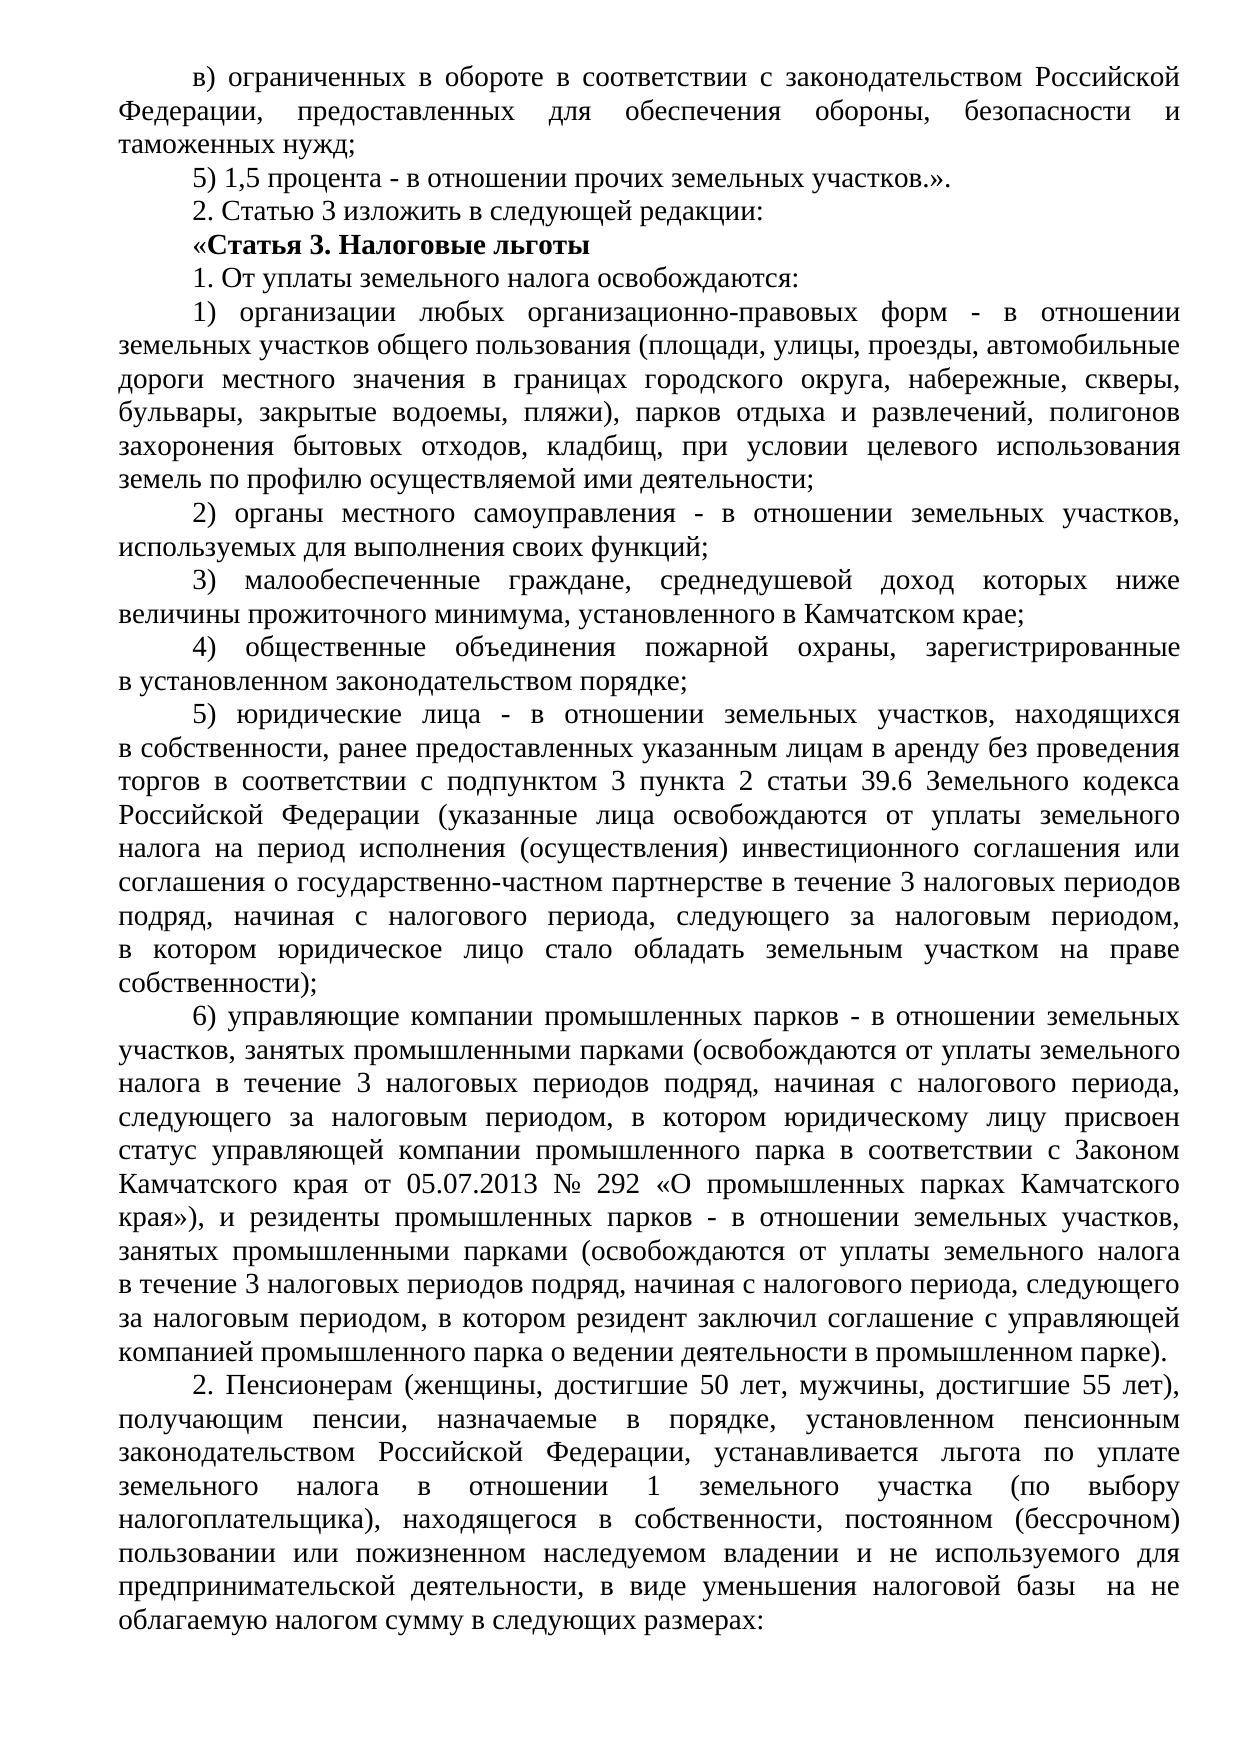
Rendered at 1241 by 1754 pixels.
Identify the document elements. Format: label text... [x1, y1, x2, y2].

text 6) управляющие компании промышленных парков - в отношении земельных участков, занятых промышленными парками (освобождаются от уплаты земельного налога в течение 3 налоговых периодов подряд, начиная с налогового периода, следующего за налоговым периодом, в котором юридическому лицу присвоен статус управляющей компании промышленного парка в соответствии с Законом Камчатского края от 05.07.2013 № 292 «О промышленных парках Камчатского края»), и резиденты промышленных парков - в отношении земельных участков, занятых промышленными парками (освобождаются от уплаты земельного налога в течение 3 налоговых периодов подряд, начиная с налогового периода, следующего за налоговым периодом, в котором резидент заключил соглашение с управляющей компанией промышленного парка о ведении деятельности в промышленном парке). [118, 998, 1181, 1367]
text 5) юридические лица - в отношении земельных участков, находящихся в собственности, ранее предоставленных указанным лицам в аренду без проведения торгов в соответствии с подпунктом 3 пункта 2 статьи 39.6 Земельного кодекса Российской Федерации (указанные лица освобождаются от уплаты земельного налога на период исполнения (осуществления) инвестиционного соглашения или соглашения о государственно-частном партнерстве в течение 3 налоговых периодов подряд, начиная с налогового периода, следующего за налоговым периодом, в котором юридическое лицо стало обладать земельным участком на праве собственности); [118, 696, 1181, 998]
text 2) органы местного самоуправления - в отношении земельных участков, используемых для выполнения своих функций; [118, 495, 1181, 562]
text 1. От уплаты земельного налога освобождаются: [118, 260, 1181, 294]
text 3) малообеспеченные граждане, среднедушевой доход которых ниже величины прожиточного минимума, установленного в Камчатском крае; [118, 562, 1181, 629]
text 1) организации любых организационно-правовых форм - в отношении земельных участков общего пользования (площади, улицы, проезды, автомобильные дороги местного значения в границах городского округа, набережные, скверы, бульвары, закрытые водоемы, пляжи), парков отдыха и развлечений, полигонов захоронения бытовых отходов, кладбищ, при условии целевого использования земель по профилю осуществляемой ими деятельности; [118, 294, 1181, 495]
text в) ограниченных в обороте в соответствии с законодательством Российской Федерации, предоставленных для обеспечения обороны, безопасности и таможенных нужд; [118, 59, 1181, 160]
text 2. Статью 3 изложить в следующей редакции: [118, 193, 1181, 227]
text 2. Пенсионерам (женщины, достигшие 50 лет, мужчины, достигшие 55 лет), получающим пенсии, назначаемые в порядке, установленном пенсионным законодательством Российской Федерации, устанавливается льгота по уплате земельного налога в отношении 1 земельного участка (по выбору налогоплательщика), находящегося в собственности, постоянном (бессрочном) пользовании или пожизненном наследуемом владении и не используемого для предпринимательской деятельности, в виде уменьшения налоговой базы на не облагаемую налогом сумму в следующих размерах: [118, 1367, 1181, 1636]
text 4) общественные объединения пожарной охраны, зарегистрированные в установленном законодательством порядке; [118, 629, 1181, 696]
text 5) 1,5 процента - в отношении прочих земельных участков.». [118, 160, 1181, 193]
text «Статья 3. Налоговые льготы [118, 227, 1181, 260]
